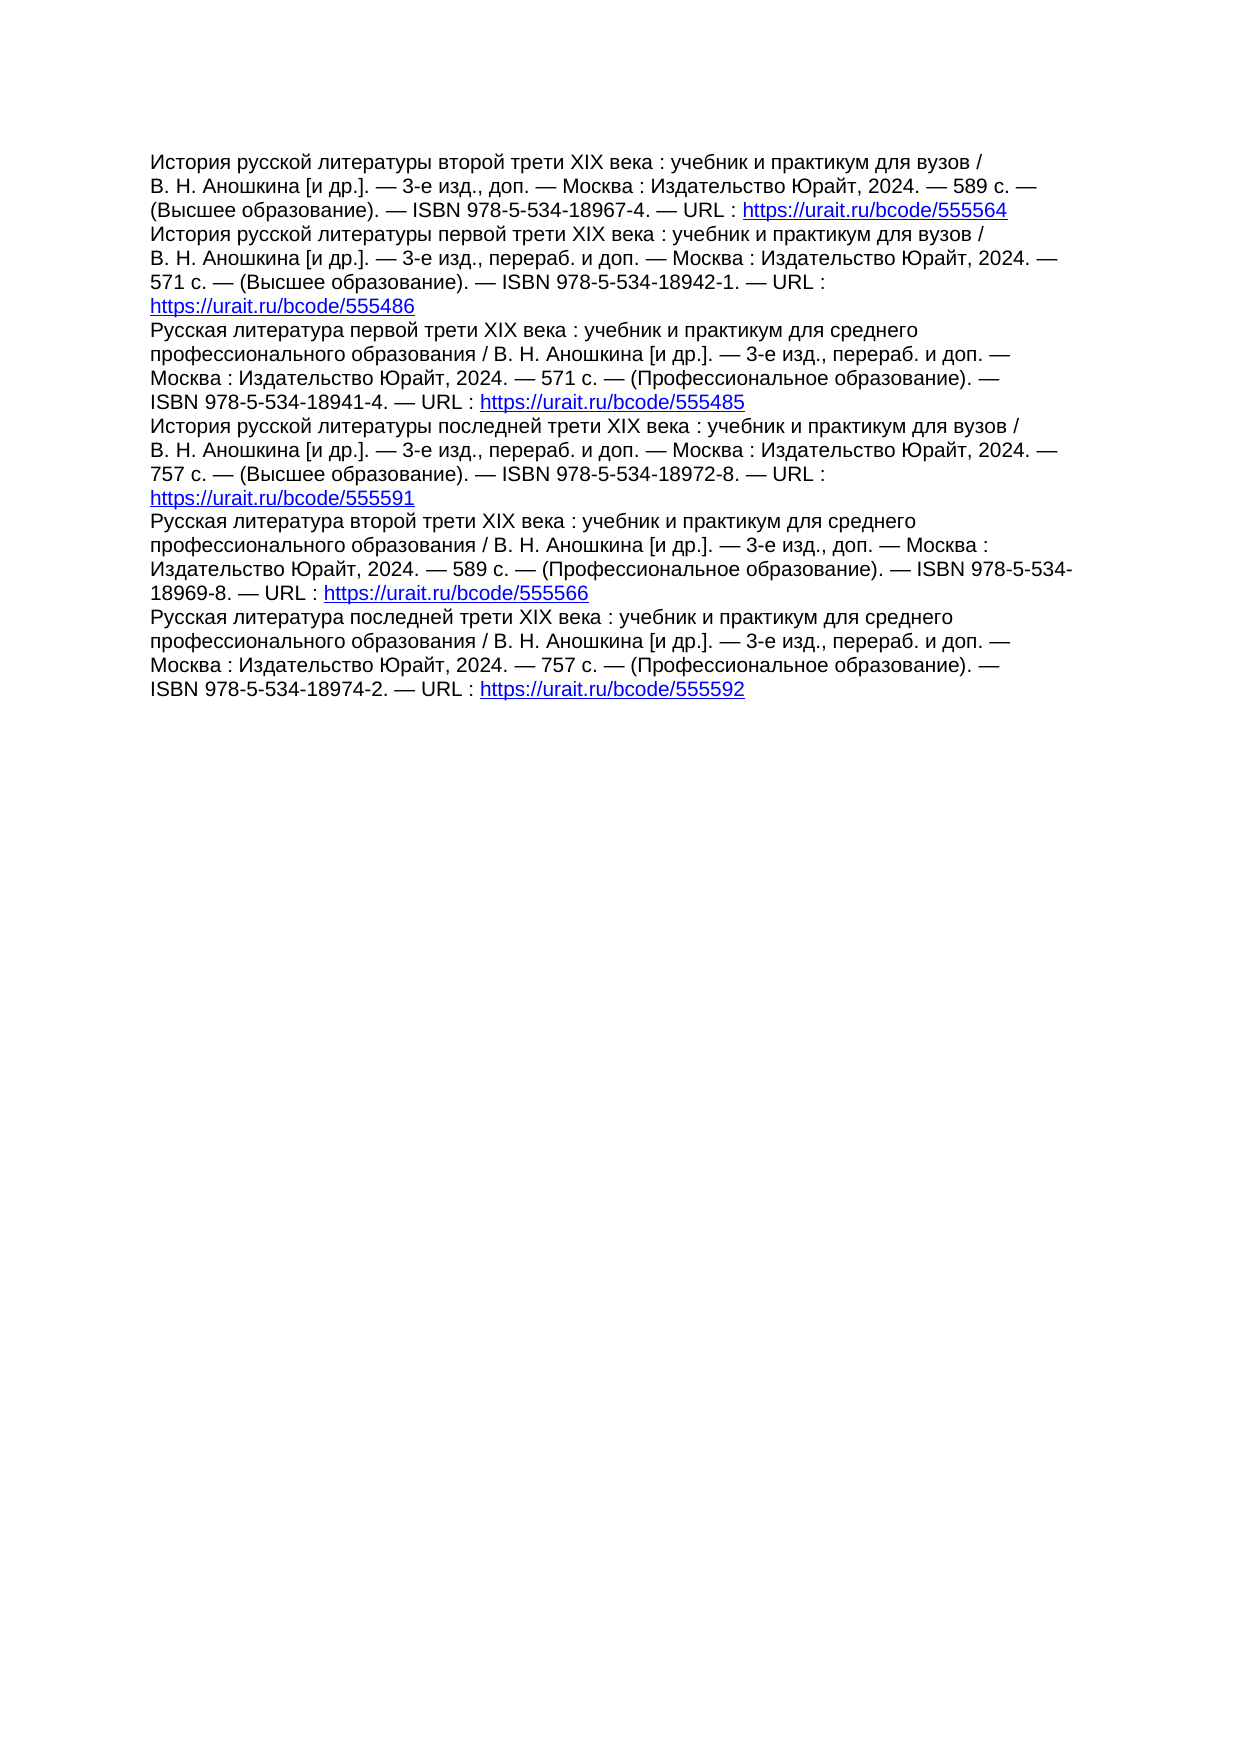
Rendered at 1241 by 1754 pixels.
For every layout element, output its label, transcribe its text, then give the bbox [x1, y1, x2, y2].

text Русская литература первой трети XIX века : учебник и практикум для среднего профессионального образования / В. Н. Аношкина [и др.]. — 3-е изд., перераб. и доп. — Москва : Издательство Юрайт, 2024. — 571 с. — (Профессиональное образование). — ISBN 978-5-534-18941-4. — URL : https://urait.ru/bcode/555485 [150, 318, 1090, 413]
text История русской литературы второй трети XIX века : учебник и практикум для вузов / В. Н. Аношкина [и др.]. — 3-е изд., доп. — Москва : Издательство Юрайт, 2024. — 589 с. — (Высшее образование). — ISBN 978-5-534-18967-4. — URL : https://urait.ru/bcode/555564 [150, 150, 1090, 222]
text История русской литературы первой трети XIX века : учебник и практикум для вузов / В. Н. Аношкина [и др.]. — 3-е изд., перераб. и доп. — Москва : Издательство Юрайт, 2024. — 571 с. — (Высшее образование). — ISBN 978-5-534-18942-1. — URL : https://urait.ru/bcode/555486 [150, 222, 1090, 318]
text История русской литературы последней трети XIX века : учебник и практикум для вузов / В. Н. Аношкина [и др.]. — 3-е изд., перераб. и доп. — Москва : Издательство Юрайт, 2024. — 757 с. — (Высшее образование). — ISBN 978-5-534-18972-8. — URL : https://urait.ru/bcode/555591 [150, 413, 1090, 509]
text Русская литература второй трети XIX века : учебник и практикум для среднего профессионального образования / В. Н. Аношкина [и др.]. — 3-е изд., доп. — Москва : Издательство Юрайт, 2024. — 589 с. — (Профессиональное образование). — ISBN 978-5-534-18969-8. — URL : https://urait.ru/bcode/555566 [150, 509, 1090, 605]
text Русская литература последней трети XIX века : учебник и практикум для среднего профессионального образования / В. Н. Аношкина [и др.]. — 3-е изд., перераб. и доп. — Москва : Издательство Юрайт, 2024. — 757 с. — (Профессиональное образование). — ISBN 978-5-534-18974-2. — URL : https://urait.ru/bcode/555592 [150, 605, 1090, 701]
